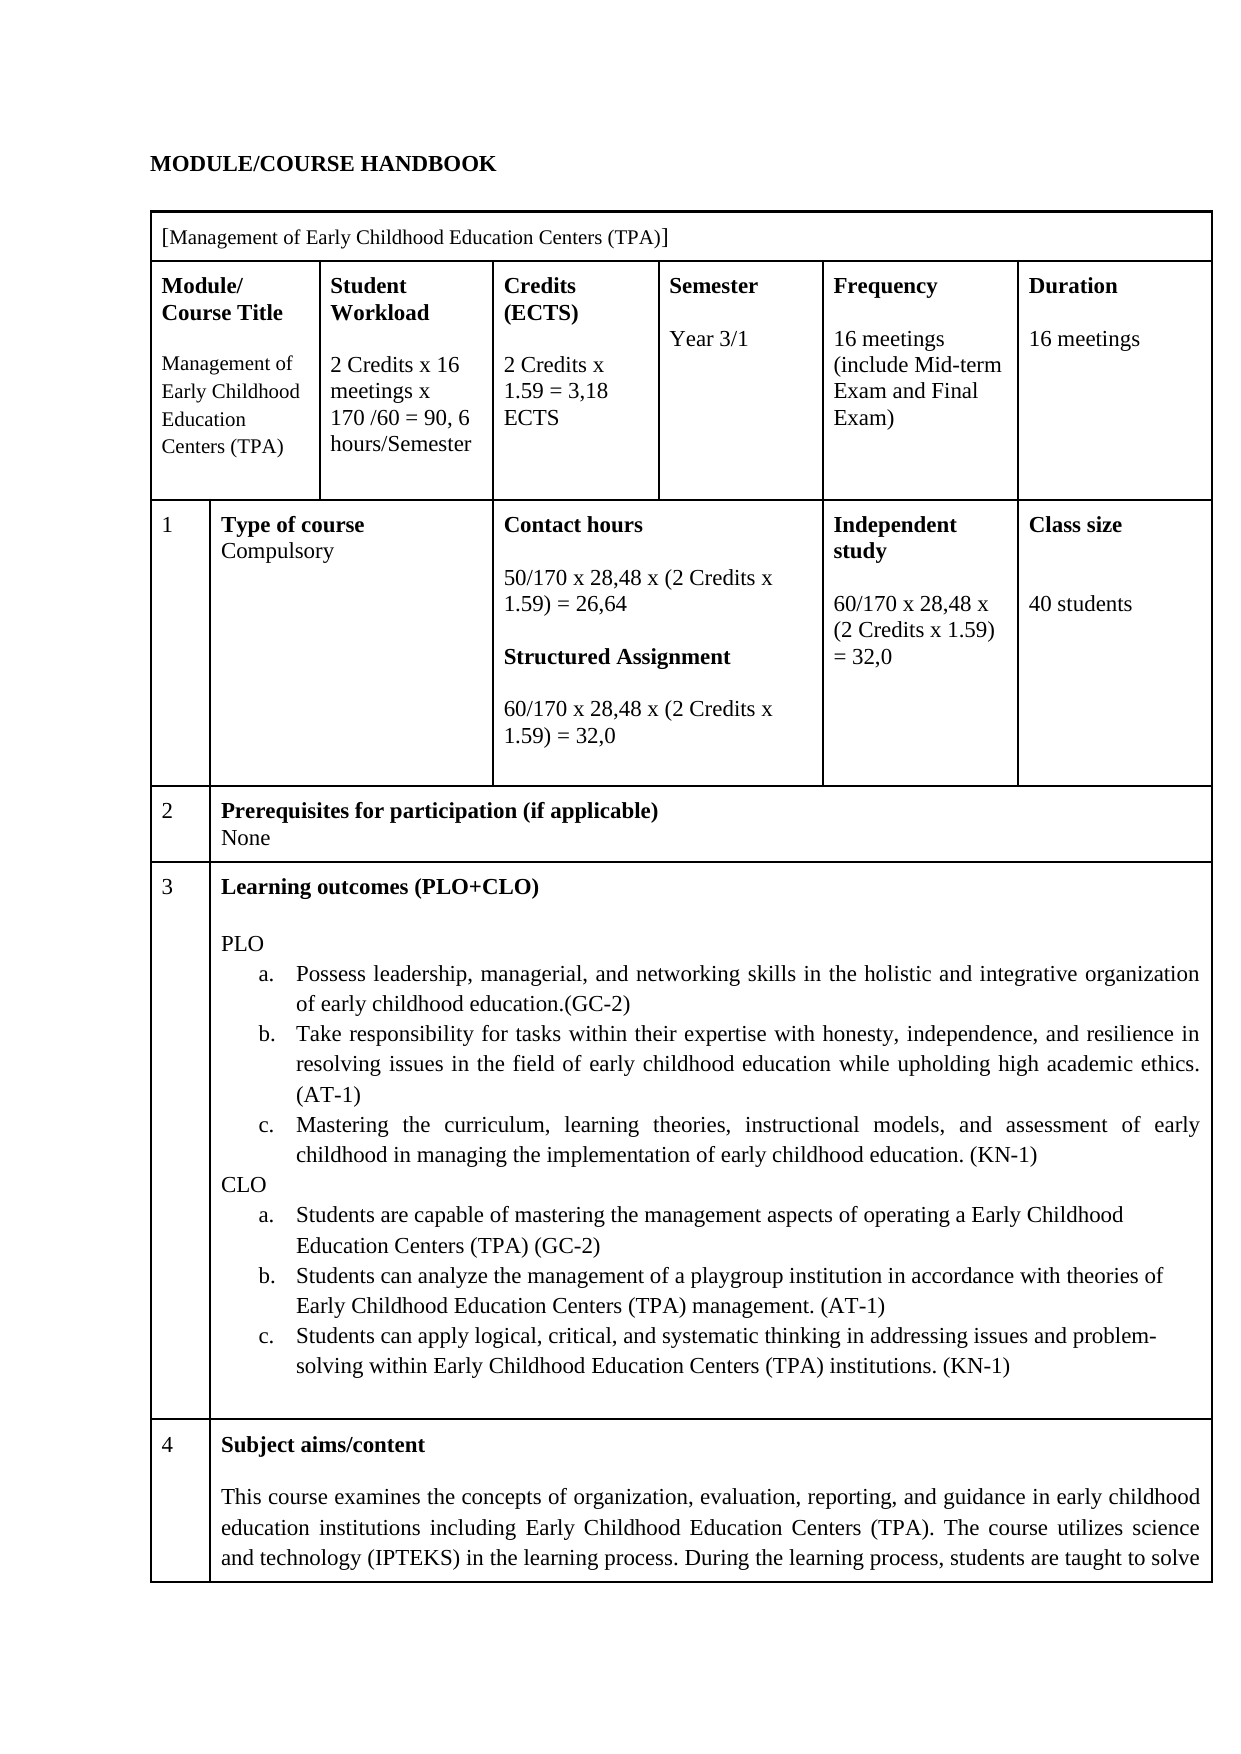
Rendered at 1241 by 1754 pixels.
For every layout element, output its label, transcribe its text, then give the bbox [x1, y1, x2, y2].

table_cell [211, 1420, 1211, 1581]
table_cell 1 [152, 501, 209, 785]
table_cell Independent study 60/170 x 28,48 x (2 Credits x 1.59) = 32,0 [824, 501, 1017, 785]
table_cell Frequency 16 meetings (include Mid-term Exam and Final Exam) [824, 262, 1017, 498]
table_cell 2 [152, 787, 209, 861]
table_cell Semester Year 3/1 [660, 262, 822, 498]
table_cell Learning outcomes (PLO+CLO) PLO Possess leadership, managerial, and networking skills in the holistic and integrative organization of early childhood education.(GC-2) Take responsibility for tasks within their expertise with honesty, independence, and resilience in resolving issues in the field of early childhood education while upholding high academic ethics.(AT-1) Mastering the curriculum, learning theories, instructional models, and assessment of early childhood in managing the implementation of early childhood education. (KN-1) CLO Students are capable of mastering the management aspects of operating a Early Childhood Education Centers (TPA) (GC-2) Students can analyze the management of a playgroup institution in accordance with theories of Early Childhood Education Centers (TPA) management. (AT-1) Students can apply logical, critical, and systematic thinking in addressing issues and problem-solving within Early Childhood Education Centers (TPA) institutions. (KN-1) [211, 863, 1211, 1418]
table_cell 3 [152, 863, 209, 1418]
table_cell Contact hours 50/170 x 28,48 x (2 Credits x 1.59) = 26,64 Structured Assignment 60/170 x 28,48 x (2 Credits x 1.59) = 32,0 [494, 501, 822, 785]
table_cell Duration 16 meetings [1019, 262, 1211, 498]
table_cell Prerequisites for participation (if applicable) None [211, 787, 1211, 861]
table_cell Class size 40 students [1019, 501, 1211, 785]
table_cell Credits (ECTS) 2 Credits x 1.59 = 3,18 ECTS [494, 262, 658, 498]
text MODULE/COURSE HANDBOOK [150, 150, 1090, 176]
table_cell Type of course Compulsory [211, 501, 492, 785]
table_cell Module/Course Title Management of Early Childhood Education Centers (TPA) [152, 262, 319, 498]
table_cell 4 [152, 1420, 209, 1581]
table_header [Management of Early Childhood Education Centers (TPA)] [152, 213, 1211, 260]
table_cell Student Workload 2 Credits x 16 meetings x 170 /60 = 90, 6 hours/Semester [321, 262, 492, 498]
